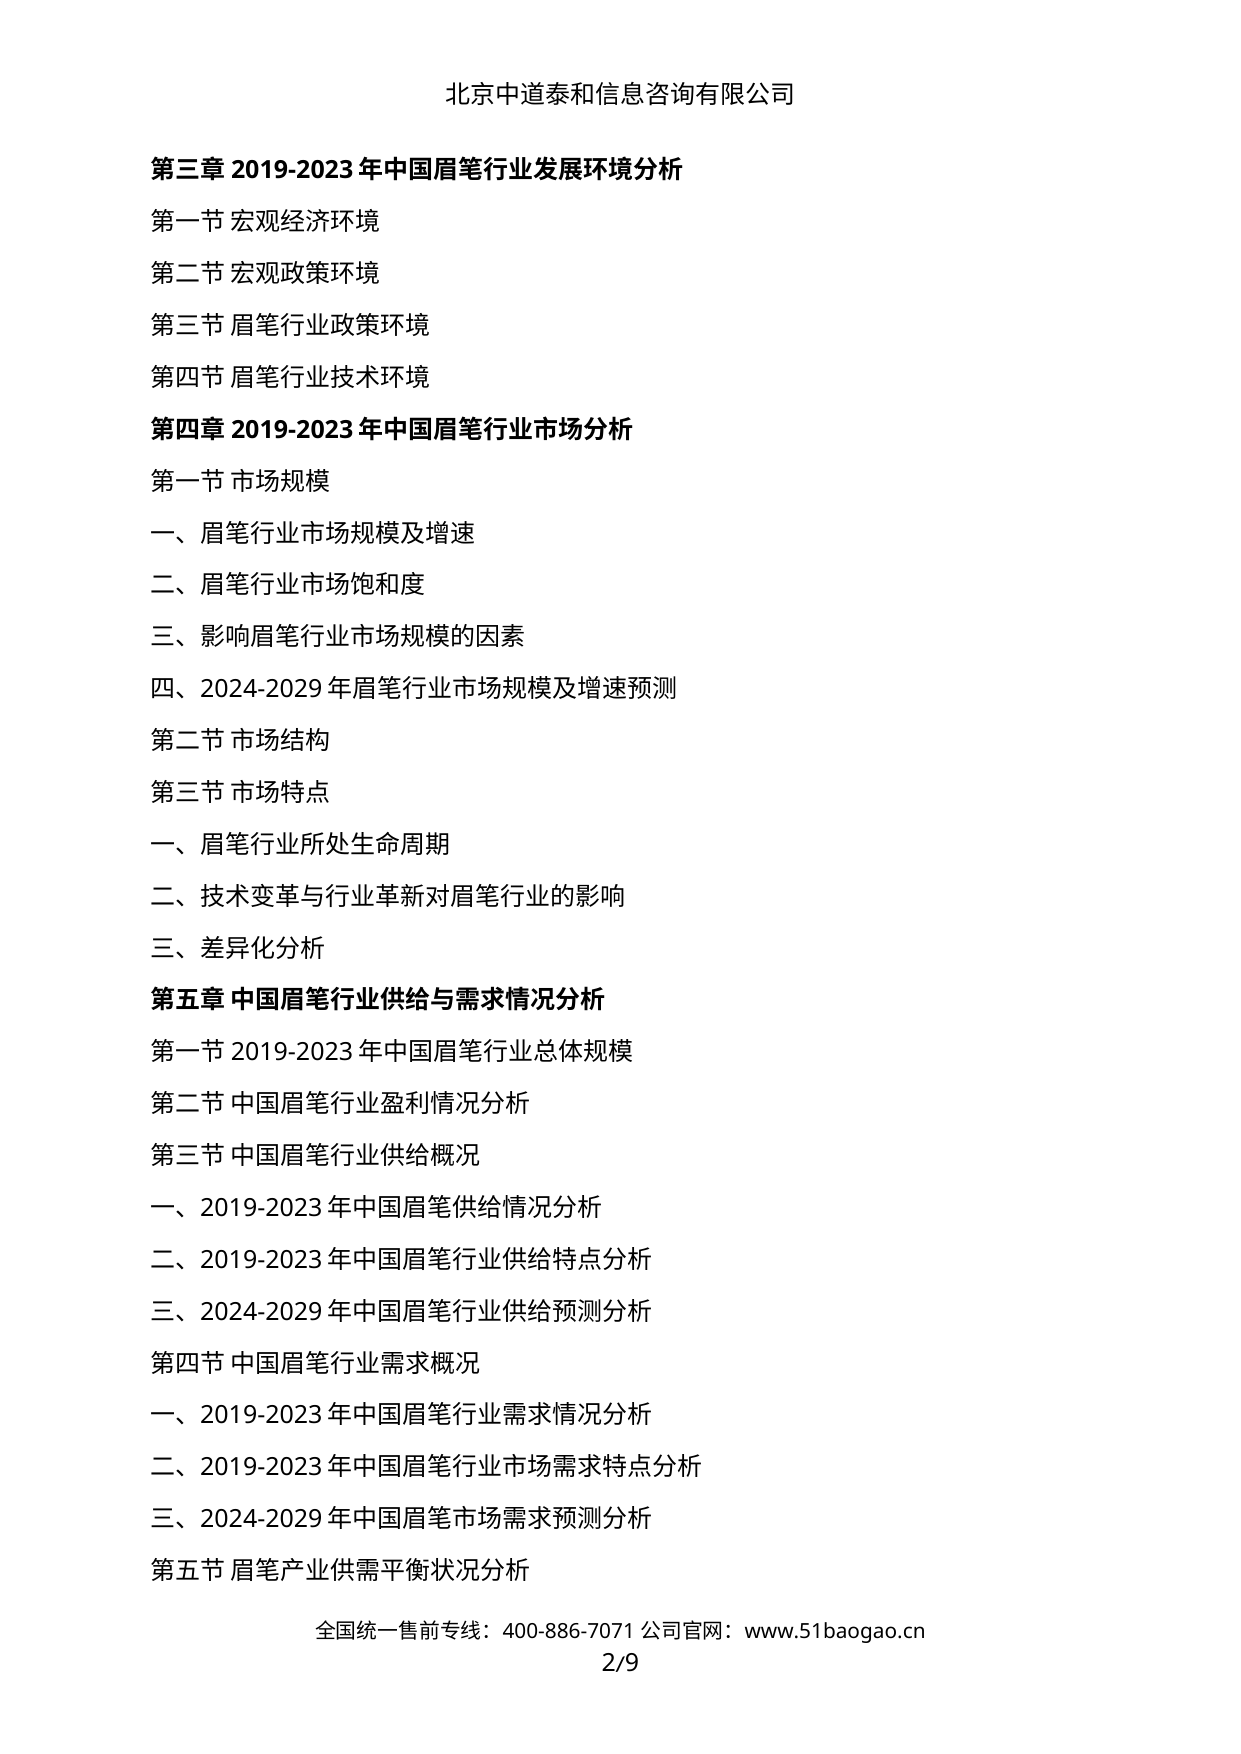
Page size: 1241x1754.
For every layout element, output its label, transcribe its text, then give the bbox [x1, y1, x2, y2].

text 第一节 2019-2023年中国眉笔行业总体规模 [150, 1032, 1090, 1068]
text 三、影响眉笔行业市场规模的因素 [150, 617, 1090, 653]
text 第一节 宏观经济环境 [150, 202, 1090, 238]
text 四、2024-2029年眉笔行业市场规模及增速预测 [150, 669, 1090, 705]
text 第三节 眉笔行业政策环境 [150, 306, 1090, 342]
text 三、差异化分析 [150, 928, 1090, 964]
text 第四节 眉笔行业技术环境 [150, 357, 1090, 394]
text 第二节 中国眉笔行业盈利情况分析 [150, 1084, 1090, 1120]
text 第三节 市场特点 [150, 772, 1090, 809]
text 二、眉笔行业市场饱和度 [150, 565, 1090, 601]
text 三、2024-2029年中国眉笔行业供给预测分析 [150, 1291, 1090, 1327]
text 一、2019-2023年中国眉笔供给情况分析 [150, 1187, 1090, 1224]
text 第五章 中国眉笔行业供给与需求情况分析 [150, 980, 1090, 1016]
text 一、2019-2023年中国眉笔行业需求情况分析 [150, 1395, 1090, 1431]
text 三、2024-2029年中国眉笔市场需求预测分析 [150, 1499, 1090, 1535]
text 第四章 2019-2023年中国眉笔行业市场分析 [150, 409, 1090, 446]
text 第二节 宏观政策环境 [150, 254, 1090, 290]
text 第四节 中国眉笔行业需求概况 [150, 1343, 1090, 1379]
text 二、2019-2023年中国眉笔行业市场需求特点分析 [150, 1447, 1090, 1483]
text 二、技术变革与行业革新对眉笔行业的影响 [150, 876, 1090, 912]
text 第一节 市场规模 [150, 461, 1090, 497]
text 第二节 市场结构 [150, 721, 1090, 757]
text 一、眉笔行业所处生命周期 [150, 824, 1090, 861]
text 第三节 中国眉笔行业供给概况 [150, 1136, 1090, 1172]
text 二、2019-2023年中国眉笔行业供给特点分析 [150, 1239, 1090, 1276]
text 第五节 眉笔产业供需平衡状况分析 [150, 1551, 1090, 1587]
text 第三章 2019-2023年中国眉笔行业发展环境分析 [150, 150, 1090, 186]
text 一、眉笔行业市场规模及增速 [150, 513, 1090, 549]
